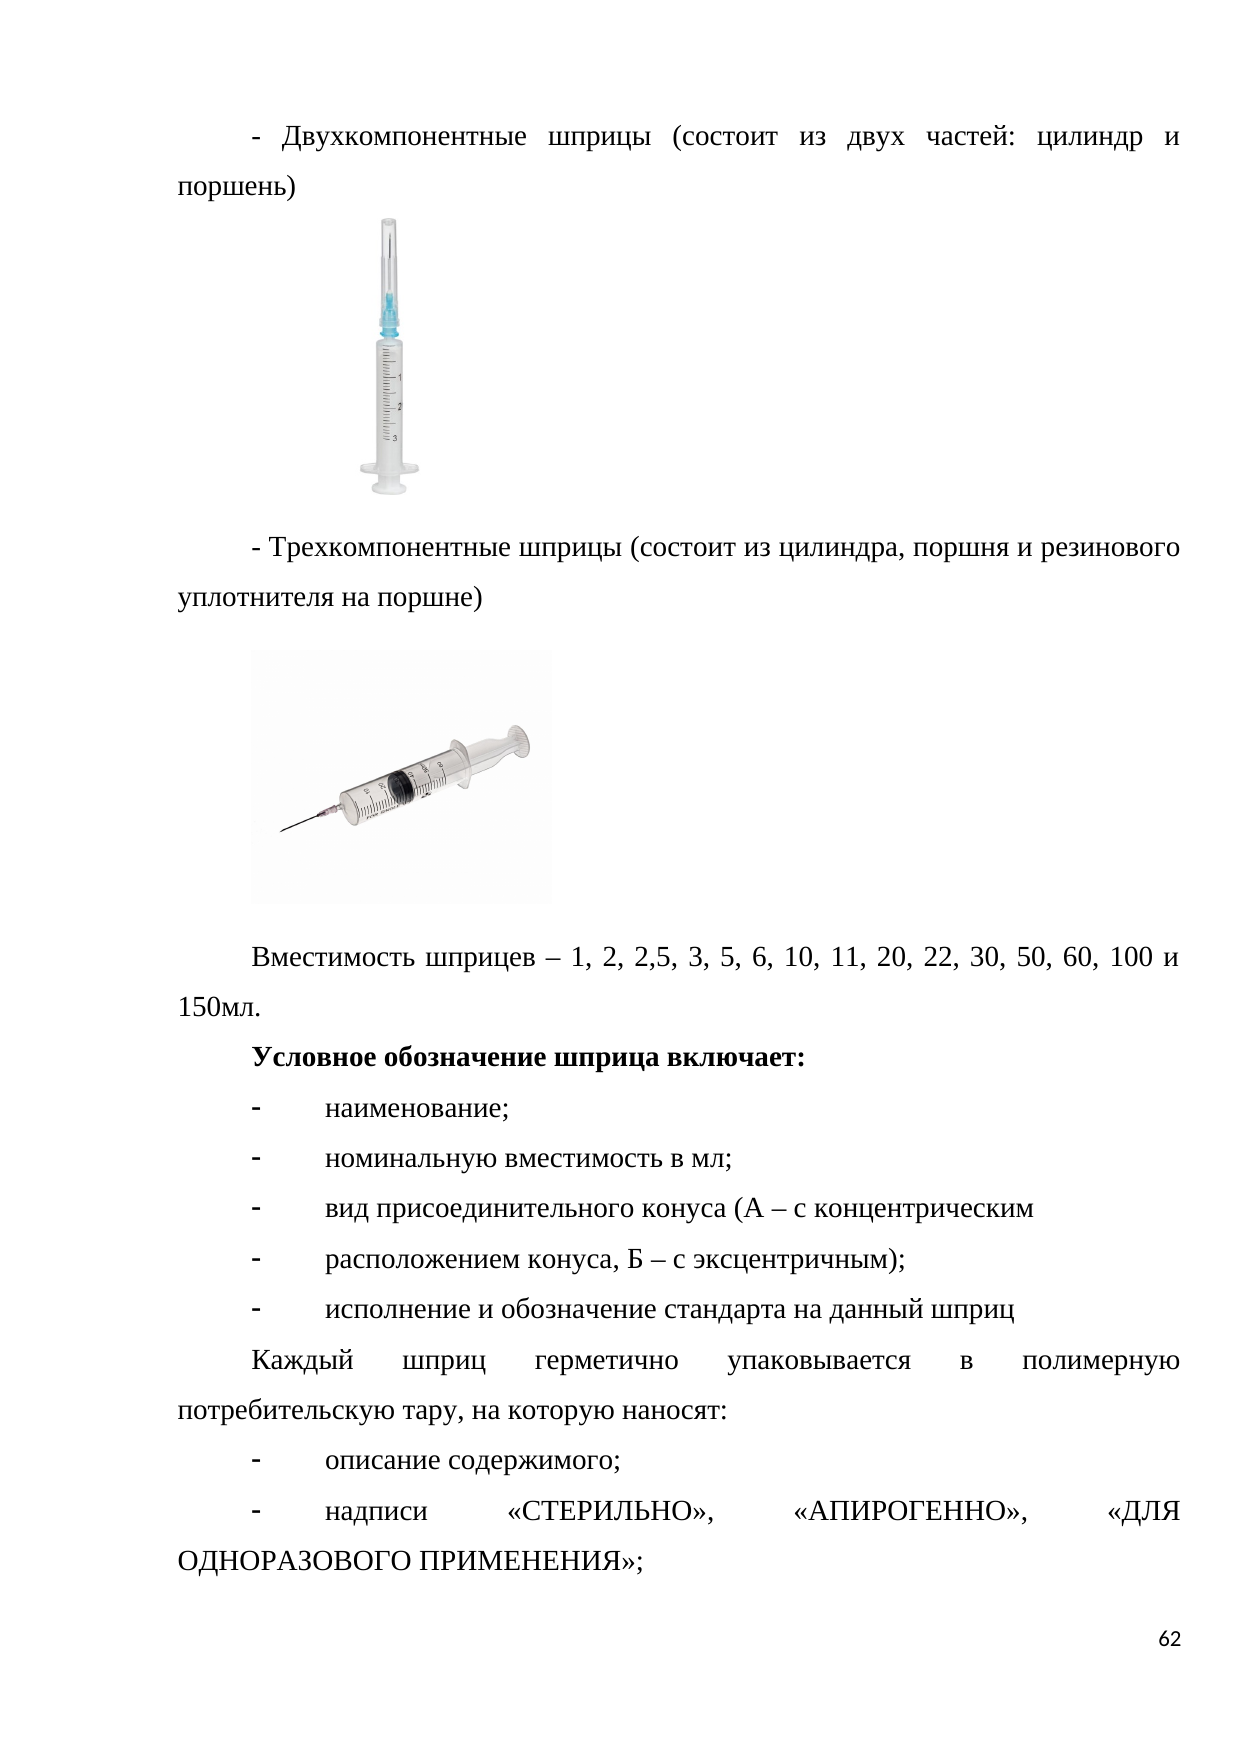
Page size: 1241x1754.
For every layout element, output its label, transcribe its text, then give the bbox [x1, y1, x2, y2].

text Вместимость шприцев – 1, 2, 2,5, 3, 5, 6, 10, 11, 20, 22, 30, 50, 60, 100 и 150мл. [177, 939, 1181, 1023]
picture [251, 650, 552, 904]
text - Двухкомпонентные шприцы (состоит из двух частей: цилиндр и поршень) [177, 118, 1181, 202]
text Условное обозначение шприца включает: [177, 1039, 1181, 1073]
text Каждый шприц герметично упаковывается в полимерную потребительскую тару, на которую наносят: [177, 1342, 1181, 1426]
list надписи «СТЕРИЛЬНО», «АПИРОГЕННО», «ДЛЯ ОДНОРАЗОВОГО ПРИМЕНЕНИЯ»; [177, 1493, 1181, 1577]
text - Трехкомпонентные шприцы (состоит из цилиндра, поршня и резинового уплотнителя на поршне) [177, 529, 1181, 613]
list описание содержимого; [177, 1442, 1181, 1476]
list наименование; [177, 1090, 1181, 1123]
list расположением конуса, Б – с эксцентричным); [177, 1241, 1181, 1274]
list номинальную вместимость в мл; [177, 1140, 1181, 1174]
list исполнение и обозначение стандарта на данный шприц [177, 1291, 1181, 1325]
list вид присоединительного конуса (А – с концентрическим [177, 1191, 1181, 1224]
picture [251, 218, 527, 495]
